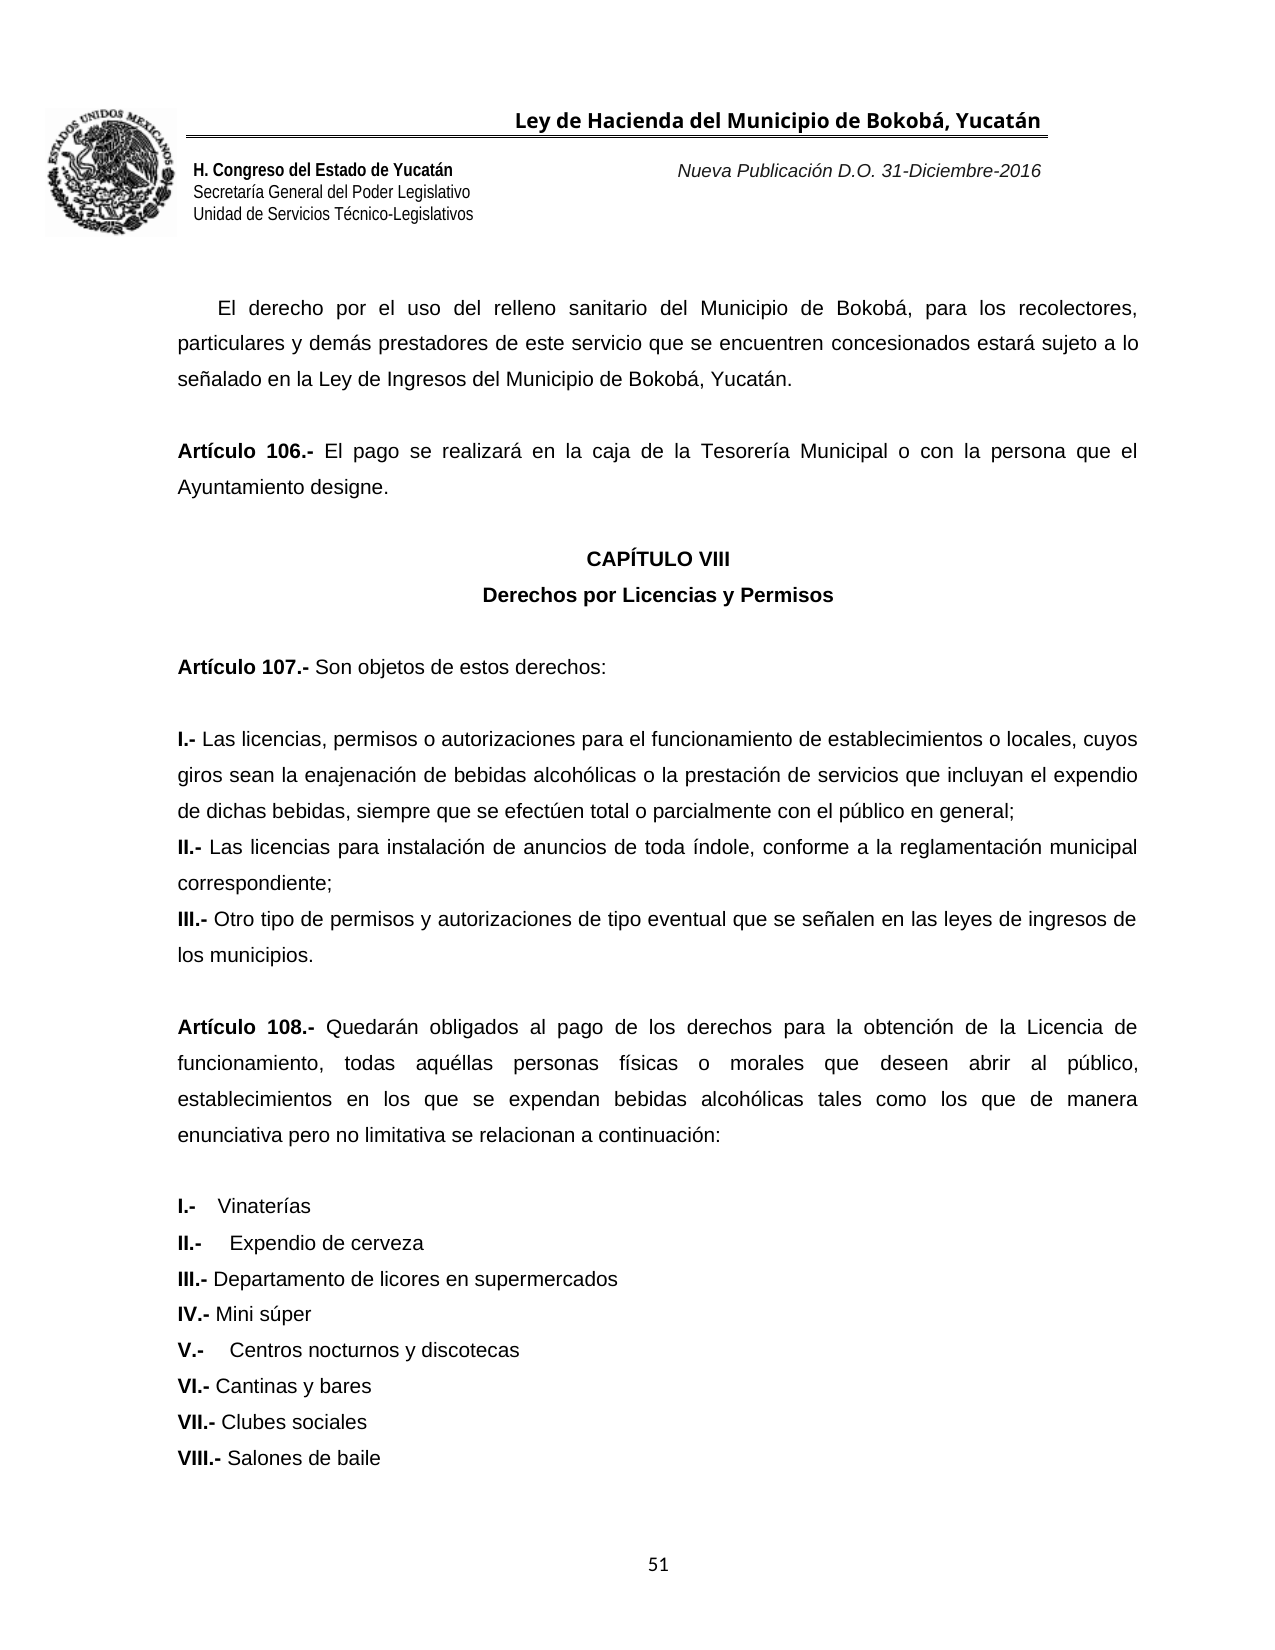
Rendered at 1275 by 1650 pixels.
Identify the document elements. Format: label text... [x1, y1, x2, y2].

text I.- Las licencias, permisos o autorizaciones para el funcionamiento de establecimientos o locales, cuyos giros sean la enajenación de bebidas alcohólicas o la prestación de servicios que incluyan el expendio de dichas bebidas, siempre que se efectúen total o parcialmente con el público en general; [177, 727, 1139, 823]
text V.- Centros nocturnos y discotecas [177, 1338, 1139, 1362]
text VIII.- Salones de baile [177, 1446, 1139, 1470]
text Artículo 106.- El pago se realizará en la caja de la Tesorería Municipal o con la persona que el Ayuntamiento designe. [177, 439, 1139, 499]
text Artículo 107.- Son objetos de estos derechos: [177, 655, 1139, 679]
text Derechos por Licencias y Permisos [177, 583, 1139, 607]
text CAPÍTULO VIII [177, 547, 1139, 571]
text III.- Departamento de licores en supermercados [177, 1266, 1139, 1290]
text Artículo 108.- Quedarán obligados al pago de los derechos para la obtención de la Licencia de funcionamiento, todas aquéllas personas físicas o morales que deseen abrir al público, establecimientos en los que se expendan bebidas alcohólicas tales como los que de manera enunciativa pero no limitativa se relacionan a continuación: [177, 1014, 1139, 1146]
text IV.- Mini súper [177, 1302, 1139, 1326]
text VII.- Clubes sociales [177, 1410, 1139, 1434]
text II.- Las licencias para instalación de anuncios de toda índole, conforme a la reglamentación municipal correspondiente; [177, 835, 1139, 895]
text El derecho por el uso del relleno sanitario del Municipio de Bokobá, para los recolectores, particulares y demás prestadores de este servicio que se encuentren concesionados estará sujeto a lo señalado en la Ley de Ingresos del Municipio de Bokobá, Yucatán. [177, 295, 1139, 391]
text III.- Otro tipo de permisos y autorizaciones de tipo eventual que se señalen en las leyes de ingresos de los municipios. [177, 907, 1139, 967]
text I.- Vinaterías [177, 1194, 1139, 1218]
text VI.- Cantinas y bares [177, 1374, 1139, 1398]
text II.- Expendio de cerveza [177, 1230, 1139, 1254]
